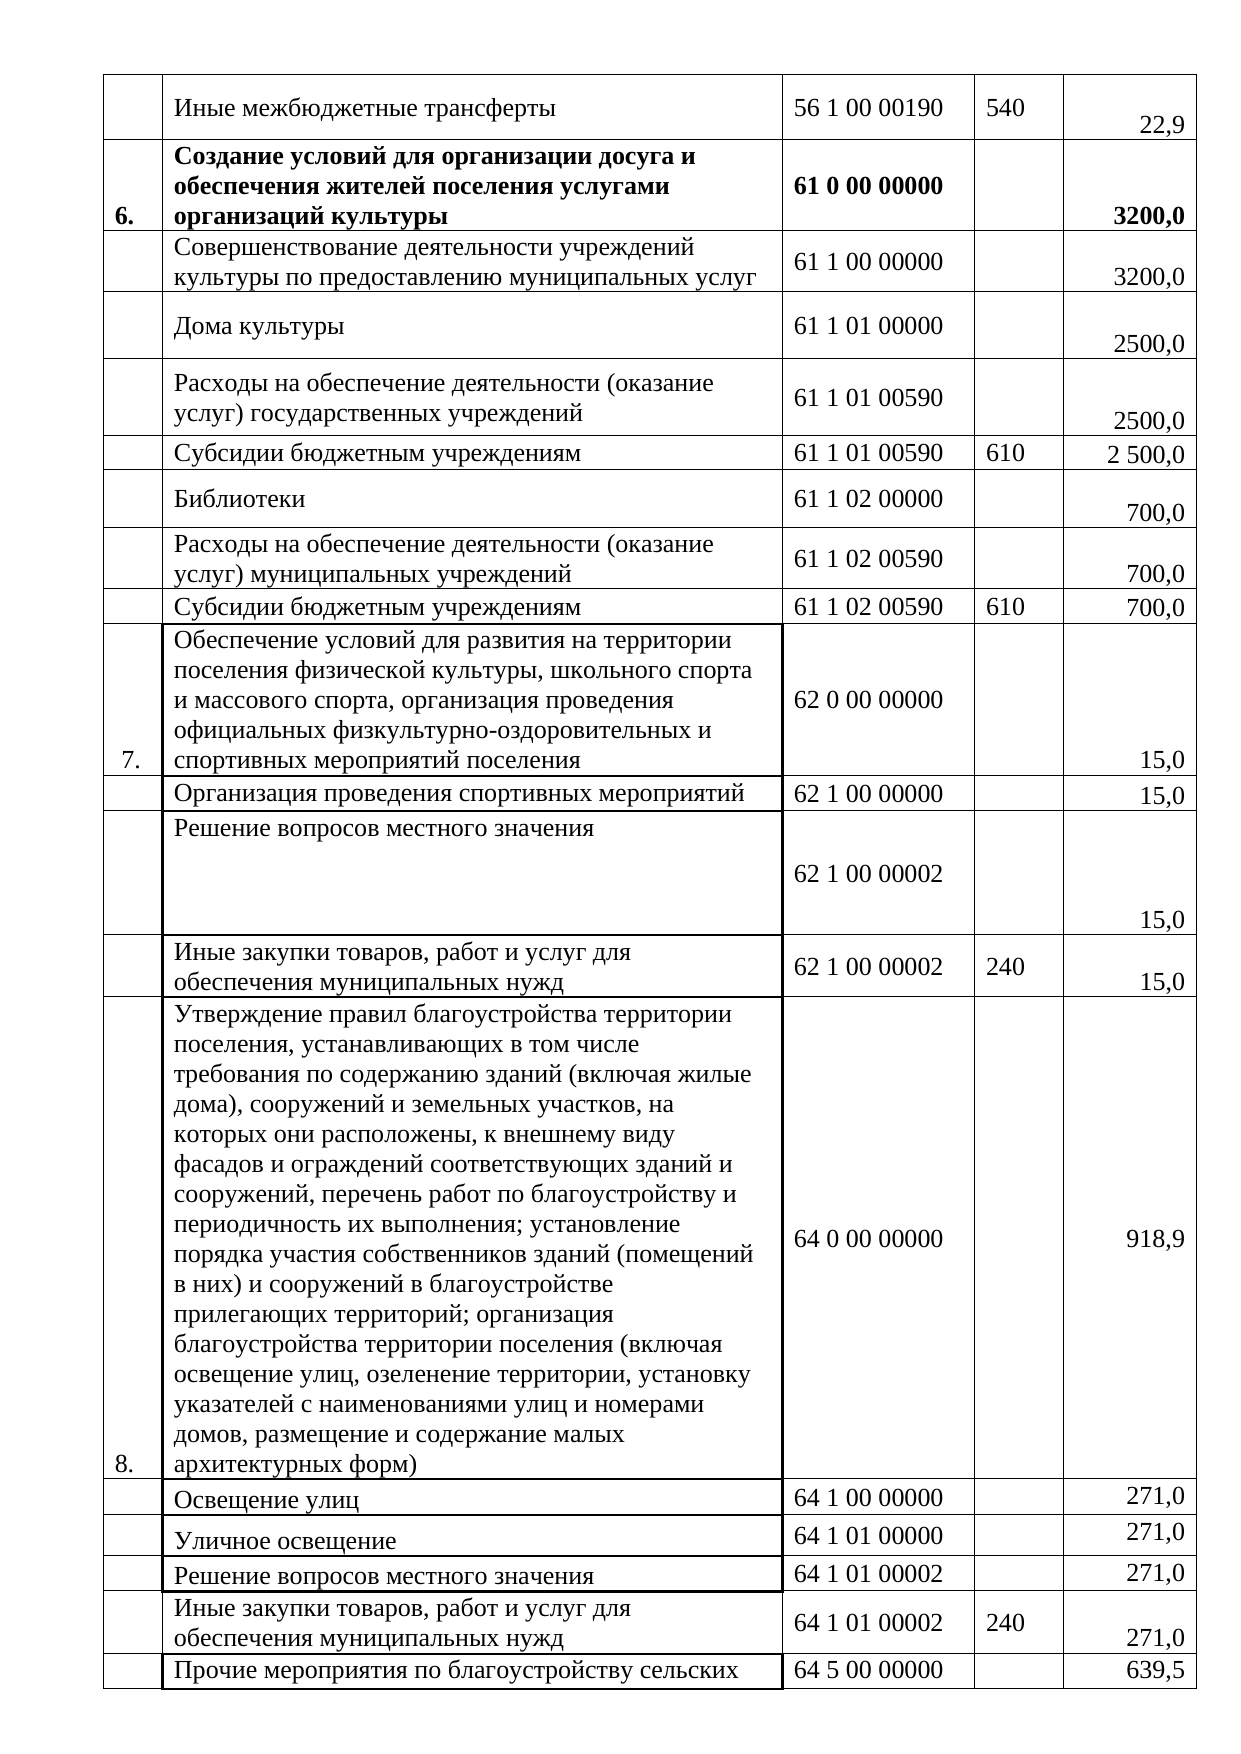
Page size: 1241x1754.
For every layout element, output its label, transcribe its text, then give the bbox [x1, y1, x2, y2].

table_cell 6. [104, 140, 162, 230]
table_cell 3200,0 [1064, 140, 1196, 230]
table_cell [104, 589, 162, 622]
table_cell Расходы на обеспечение деятельности (оказание услуг) муниципальных учреждений [163, 528, 782, 588]
table_cell [975, 1479, 1063, 1514]
table_cell [104, 1556, 161, 1590]
table_cell 610 [975, 436, 1063, 469]
table_cell Иные межбюджетные трансферты [163, 75, 782, 139]
table_cell Расходы на обеспечение деятельности (оказание услуг) государственных учреждений [163, 359, 782, 435]
table_cell 62 1 00 00002 [784, 811, 974, 934]
table_cell 2 500,0 [1064, 436, 1196, 469]
table_cell 64 0 00 00000 [784, 997, 974, 1478]
table_cell Решение вопросов местного значения [164, 1557, 781, 1590]
table_cell [104, 1479, 161, 1514]
table_cell 61 0 00 00000 [783, 140, 974, 230]
table_cell 61 1 01 00590 [783, 436, 974, 469]
table_cell [975, 140, 1063, 230]
table_cell [104, 935, 161, 996]
table_cell [975, 997, 1063, 1478]
table_cell 918,9 [1064, 997, 1196, 1478]
table_cell 8. [104, 997, 161, 1478]
table_cell 64 1 00 00000 [784, 1479, 974, 1514]
table_cell [975, 470, 1063, 527]
table_cell 700,0 [1064, 470, 1196, 527]
table_cell Создание условий для организации досуга и обеспечения жителей поселения услугами организаций культуры [163, 140, 782, 230]
table_cell [975, 231, 1063, 291]
table_cell 639,5 [1064, 1654, 1196, 1688]
table_cell [104, 436, 162, 469]
table_cell [104, 776, 161, 810]
table_cell 62 1 00 00000 [784, 776, 974, 810]
table_cell Решение вопросов местного значения [164, 812, 781, 934]
table_cell 2500,0 [1064, 292, 1196, 358]
table_cell 61 1 02 00590 [783, 589, 974, 622]
table_cell 56 1 00 00190 [783, 75, 974, 139]
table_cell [163, 1593, 782, 1652]
table_cell [975, 1654, 1063, 1688]
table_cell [164, 1655, 781, 1688]
table_cell [975, 292, 1063, 358]
table_cell Дома культуры [163, 292, 782, 358]
table_cell 240 [975, 1591, 1063, 1652]
table_cell 22,9 [1064, 75, 1196, 139]
table_cell 700,0 [1064, 528, 1196, 588]
table_cell 271,0 [1064, 1515, 1196, 1555]
table_cell 61 1 01 00000 [783, 292, 974, 358]
table_cell 61 1 01 00590 [783, 359, 974, 435]
table_cell 15,0 [1064, 776, 1196, 810]
table_cell 64 1 01 00000 [784, 1515, 974, 1555]
table_cell [104, 231, 162, 291]
table_cell Библиотеки [163, 470, 782, 527]
table_cell Организация проведения спортивных мероприятий [164, 777, 781, 810]
table_cell 64 1 01 00002 [783, 1591, 974, 1652]
table_cell [104, 359, 162, 435]
table_cell 64 1 01 00002 [784, 1556, 974, 1590]
table_cell Уличное освещение [164, 1516, 781, 1555]
table_cell Обеспечение условий для развития на территории поселения физической культуры, школьного спорта и массового спорта, организация проведения официальных физкультурно-оздоровительных и спортивных мероприятий поселения [164, 625, 781, 774]
table_cell 15,0 [1064, 624, 1196, 774]
table_cell Совершенствование деятельности учреждений культуры по предоставлению муниципальных услуг [163, 231, 782, 291]
table_cell [104, 292, 162, 358]
table_cell [975, 359, 1063, 435]
table_cell [104, 528, 162, 588]
table_cell 3200,0 [1064, 231, 1196, 291]
table_cell [975, 1515, 1063, 1555]
table_cell 15,0 [1064, 935, 1196, 996]
table_cell [975, 776, 1063, 810]
table_cell 61 1 00 00000 [783, 231, 974, 291]
table_cell [975, 1556, 1063, 1590]
table_cell Иные закупки товаров, работ и услуг для обеспечения муниципальных нужд [164, 936, 781, 996]
table_cell [104, 470, 162, 527]
table_cell Освещение улиц [164, 1480, 781, 1514]
table_cell 271,0 [1064, 1479, 1196, 1514]
table_cell 610 [975, 589, 1063, 622]
table_cell [975, 528, 1063, 588]
table_cell [104, 811, 161, 934]
table_cell 2500,0 [1064, 359, 1196, 435]
table_cell 61 1 02 00590 [783, 528, 974, 588]
table_cell 240 [975, 935, 1063, 996]
table_cell 700,0 [1064, 589, 1196, 622]
table_cell [104, 1591, 162, 1652]
table_cell 62 0 00 00000 [784, 624, 974, 774]
table_cell [975, 811, 1063, 934]
table_cell [104, 1515, 161, 1555]
table_cell 62 1 00 00002 [784, 935, 974, 996]
table_cell 61 1 02 00000 [783, 470, 974, 527]
table_cell 271,0 [1064, 1591, 1196, 1652]
table_cell [975, 624, 1063, 774]
table_cell 540 [975, 75, 1063, 139]
table_cell 15,0 [1064, 811, 1196, 934]
table_cell Субсидии бюджетным учреждениям [163, 436, 782, 469]
table_cell 7. [104, 624, 161, 774]
table_cell 271,0 [1064, 1556, 1196, 1590]
table_cell 64 5 00 00000 [784, 1654, 974, 1688]
table_cell [104, 1654, 161, 1688]
table_cell Субсидии бюджетным учреждениям [163, 589, 782, 622]
table_cell [104, 75, 162, 139]
table_cell Утверждение правил благоустройства территории поселения, устанавливающих в том числе требования по содержанию зданий (включая жилые дома), сооружений и земельных участков, на которых они расположены, к внешнему виду фасадов и ограждений соответствующих зданий и сооружений, перечень работ по благоустройству и периодичность их выполнения; установление порядка участия собственников зданий (помещений в них) и сооружений в благоустройстве прилегающих территорий; организация благоустройства территории поселения (включая освещение улиц, озеленение территории, установку указателей с наименованиями улиц и номерами домов, размещение и содержание малых архитектурных форм) [164, 998, 781, 1478]
